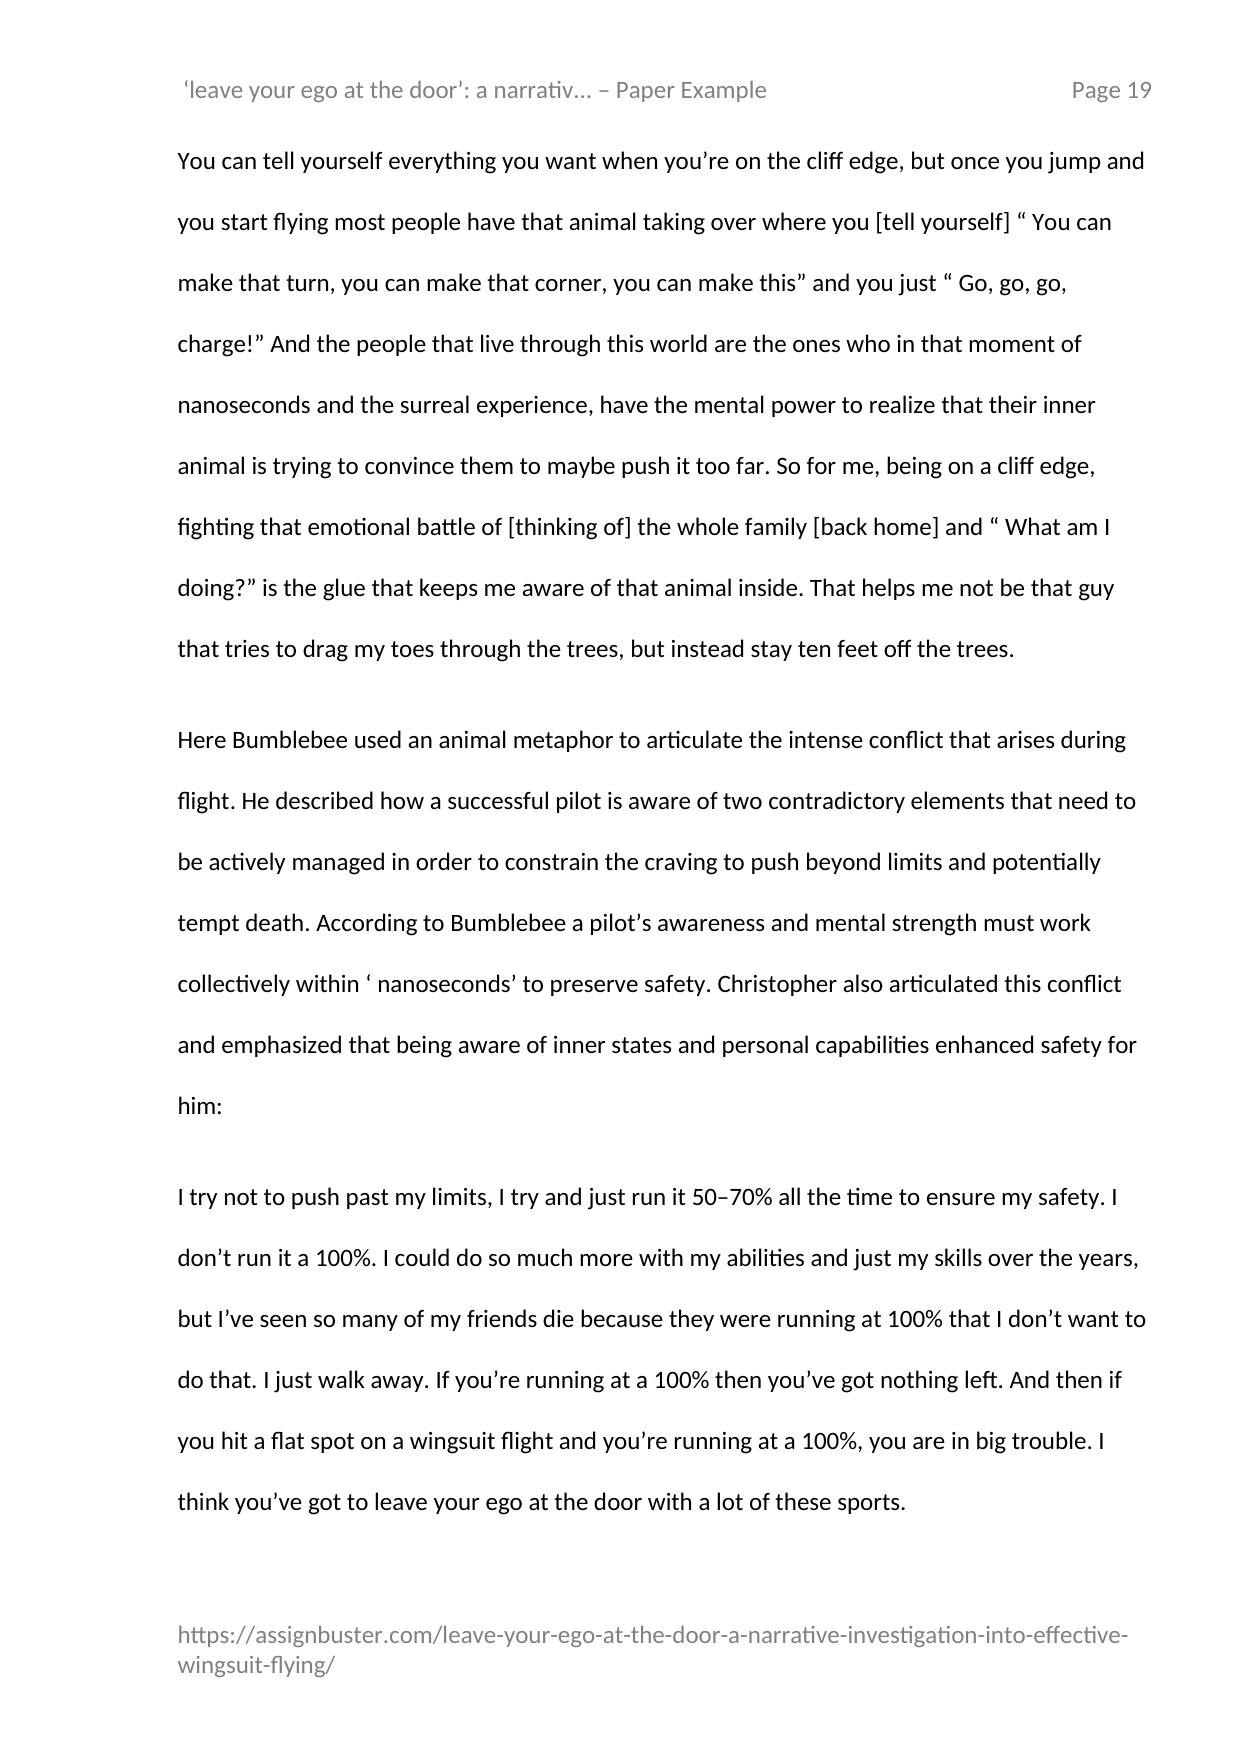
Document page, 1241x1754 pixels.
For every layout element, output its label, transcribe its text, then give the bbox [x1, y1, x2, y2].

text You can tell yourself everything you want when you’re on the cliff edge, but once you jump and you start flying most people have that animal taking over where you [tell yourself] “ You can make that turn, you can make that corner, you can make this” and you just “ Go, go, go, charge!” And the people that live through this world are the ones who in that moment of nanoseconds and the surreal experience, have the mental power to realize that their inner animal is trying to convince them to maybe push it too far. So for me, being on a cliff edge, fighting that emotional battle of [thinking of] the whole family [back home] and “ What am I doing?” is the glue that keeps me aware of that animal inside. That helps me not be that guy that tries to drag my toes through the trees, but instead stay ten feet off the trees. [177, 145, 1152, 664]
text I try not to push past my limits, I try and just run it 50–70% all the time to ensure my safety. I don’t run it a 100%. I could do so much more with my abilities and just my skills over the years, but I’ve seen so many of my friends die because they were running at 100% that I don’t want to do that. I just walk away. If you’re running at a 100% then you’ve got nothing left. And then if you hit a flat spot on a wingsuit flight and you’re running at a 100%, you are in big trouble. I think you’ve got to leave your ego at the door with a lot of these sports. [177, 1181, 1152, 1516]
text Here Bumblebee used an animal metaphor to articulate the intense conflict that arises during flight. He described how a successful pilot is aware of two contradictory elements that need to be actively managed in order to constrain the craving to push beyond limits and potentially tempt death. According to Bumblebee a pilot’s awareness and mental strength must work collectively within ‘ nanoseconds’ to preserve safety. Christopher also articulated this conflict and emphasized that being aware of inner states and personal capabilities enhanced safety for him: [177, 724, 1152, 1121]
